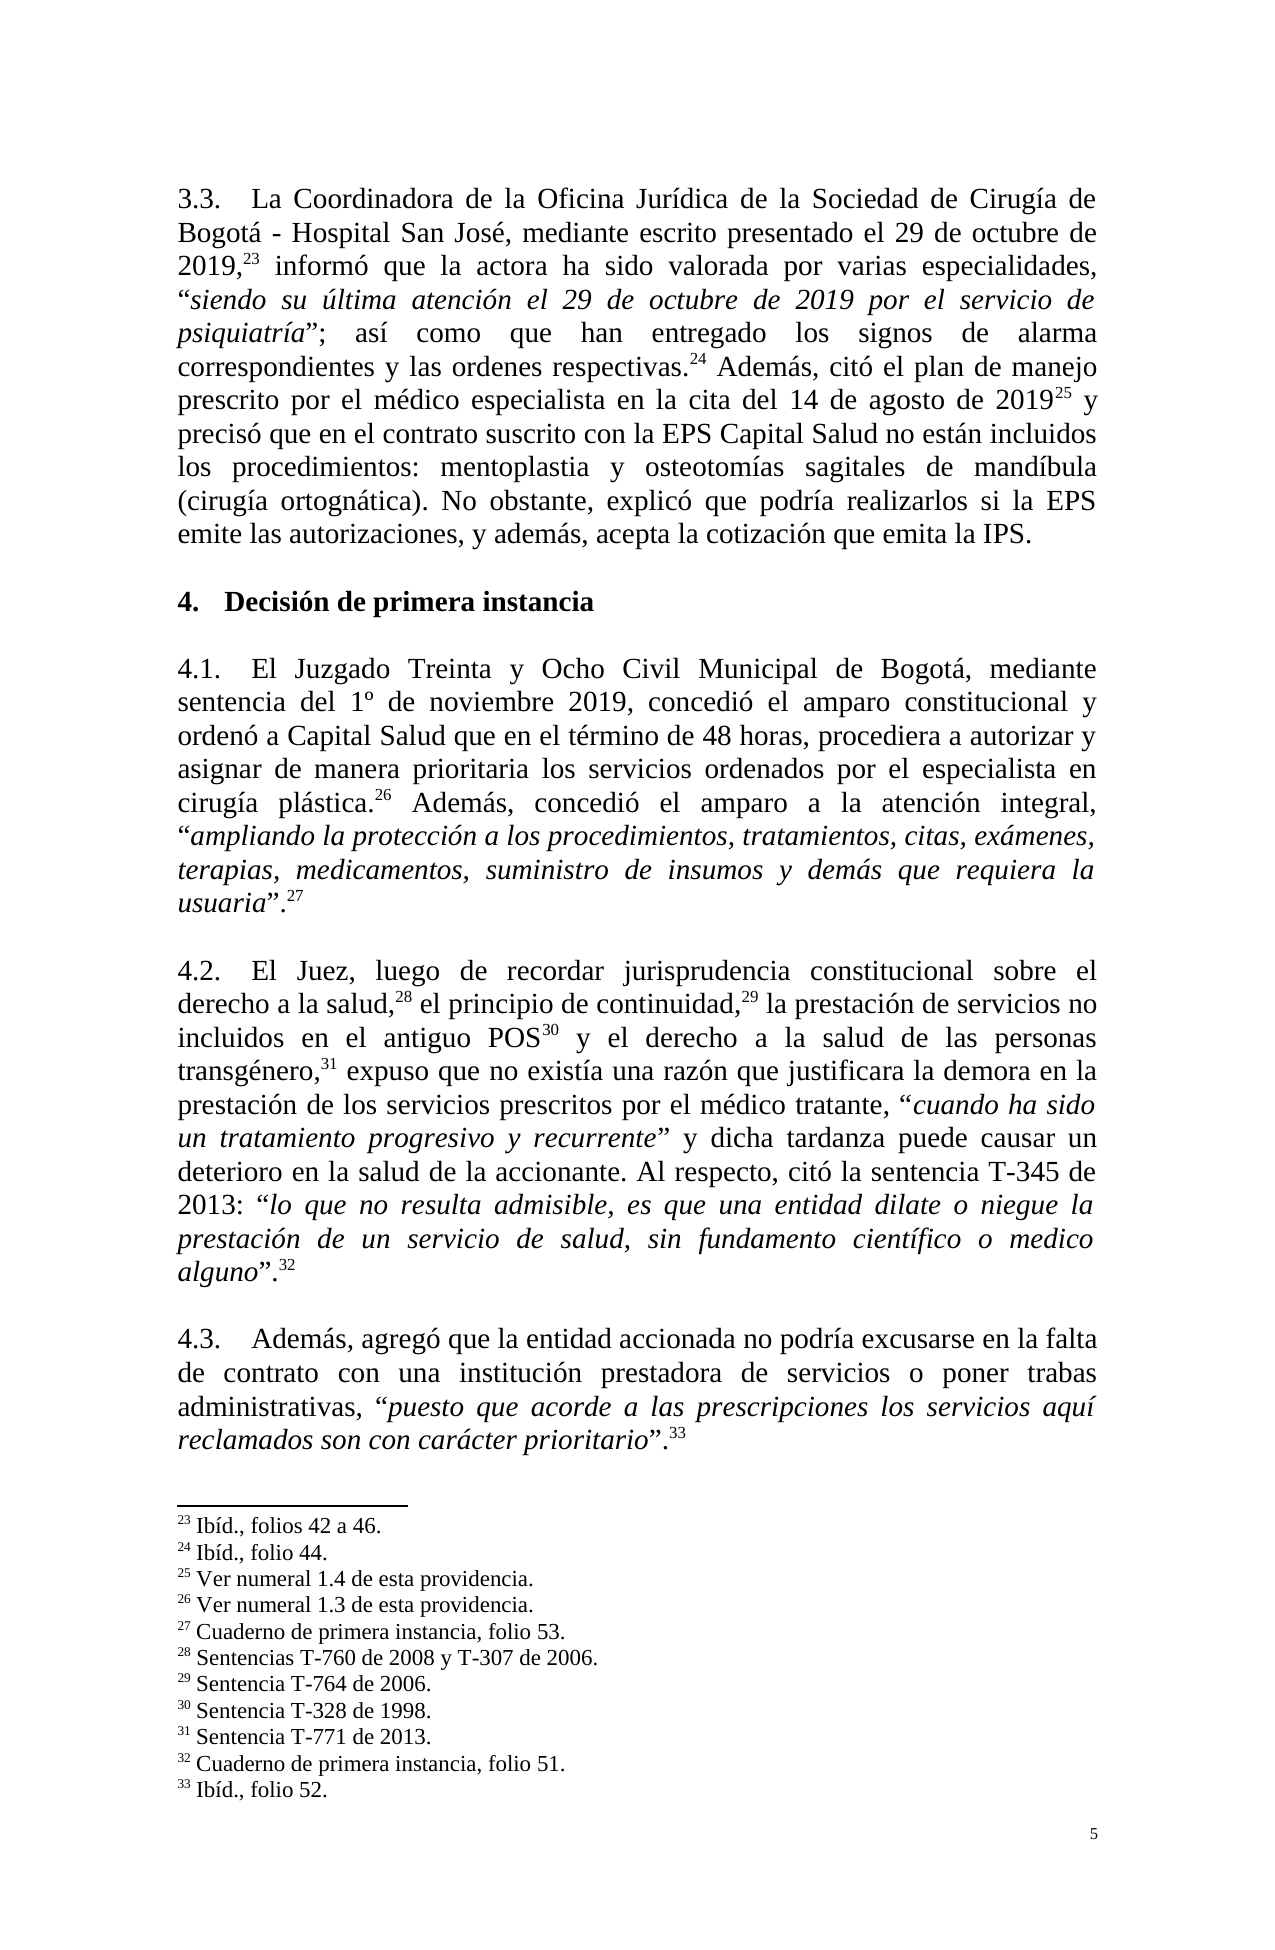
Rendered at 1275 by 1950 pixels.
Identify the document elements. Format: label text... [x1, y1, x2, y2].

list Además, agregó que la entidad accionada no podría excusarse en la falta de contrato con una institución prestadora de servicios o poner trabas administrativas, “puesto que acorde a las prescripciones los servicios aquí reclamados son con carácter prioritario”. [177, 1322, 1098, 1456]
list Decisión de primera instancia [177, 584, 1098, 617]
list La Coordinadora de la Oficina Jurídica de la Sociedad de Cirugía de Bogotá - Hospital San José, mediante escrito presentado el 29 de octubre de 2019, informó que la actora ha sido valorada por varias especialidades, “siendo su última atención el 29 de octubre de 2019 por el servicio de psiquiatría”; así como que han entregado los signos de alarma correspondientes y las ordenes respectivas. Además, citó el plan de manejo prescrito por el médico especialista en la cita del 14 de agosto de 2019 y precisó que en el contrato suscrito con la EPS Capital Salud no están incluidos los procedimientos: mentoplastia y osteotomías sagitales de mandíbula (cirugía ortognática). No obstante, explicó que podría realizarlos si la EPS emite las autorizaciones, y además, acepta la cotización que emita la IPS. [177, 181, 1098, 550]
list El Juez, luego de recordar jurisprudencia constitucional sobre el derecho a la salud, el principio de continuidad, la prestación de servicios no incluidos en el antiguo POS y el derecho a la salud de las personas transgénero, expuso que no existía una razón que justificara la demora en la prestación de los servicios prescritos por el médico tratante, “cuando ha sido un tratamiento progresivo y recurrente” y dicha tardanza puede causar un deterioro en la salud de la accionante. Al respecto, citó la sentencia T-345 de 2013: “lo que no resulta admisible, es que una entidad dilate o niegue la prestación de un servicio de salud, sin fundamento científico o medico alguno”. [177, 953, 1098, 1288]
list El Juzgado Treinta y Ocho Civil Municipal de Bogotá, mediante sentencia del 1º de noviembre 2019, concedió el amparo constitucional y ordenó a Capital Salud que en el término de 48 horas, procediera a autorizar y asignar de manera prioritaria los servicios ordenados por el especialista en cirugía plástica. Además, concedió el amparo a la atención integral, “ampliando la protección a los procedimientos, tratamientos, citas, exámenes, terapias, medicamentos, suministro de insumos y demás que requiera la usuaria”. [177, 651, 1098, 919]
